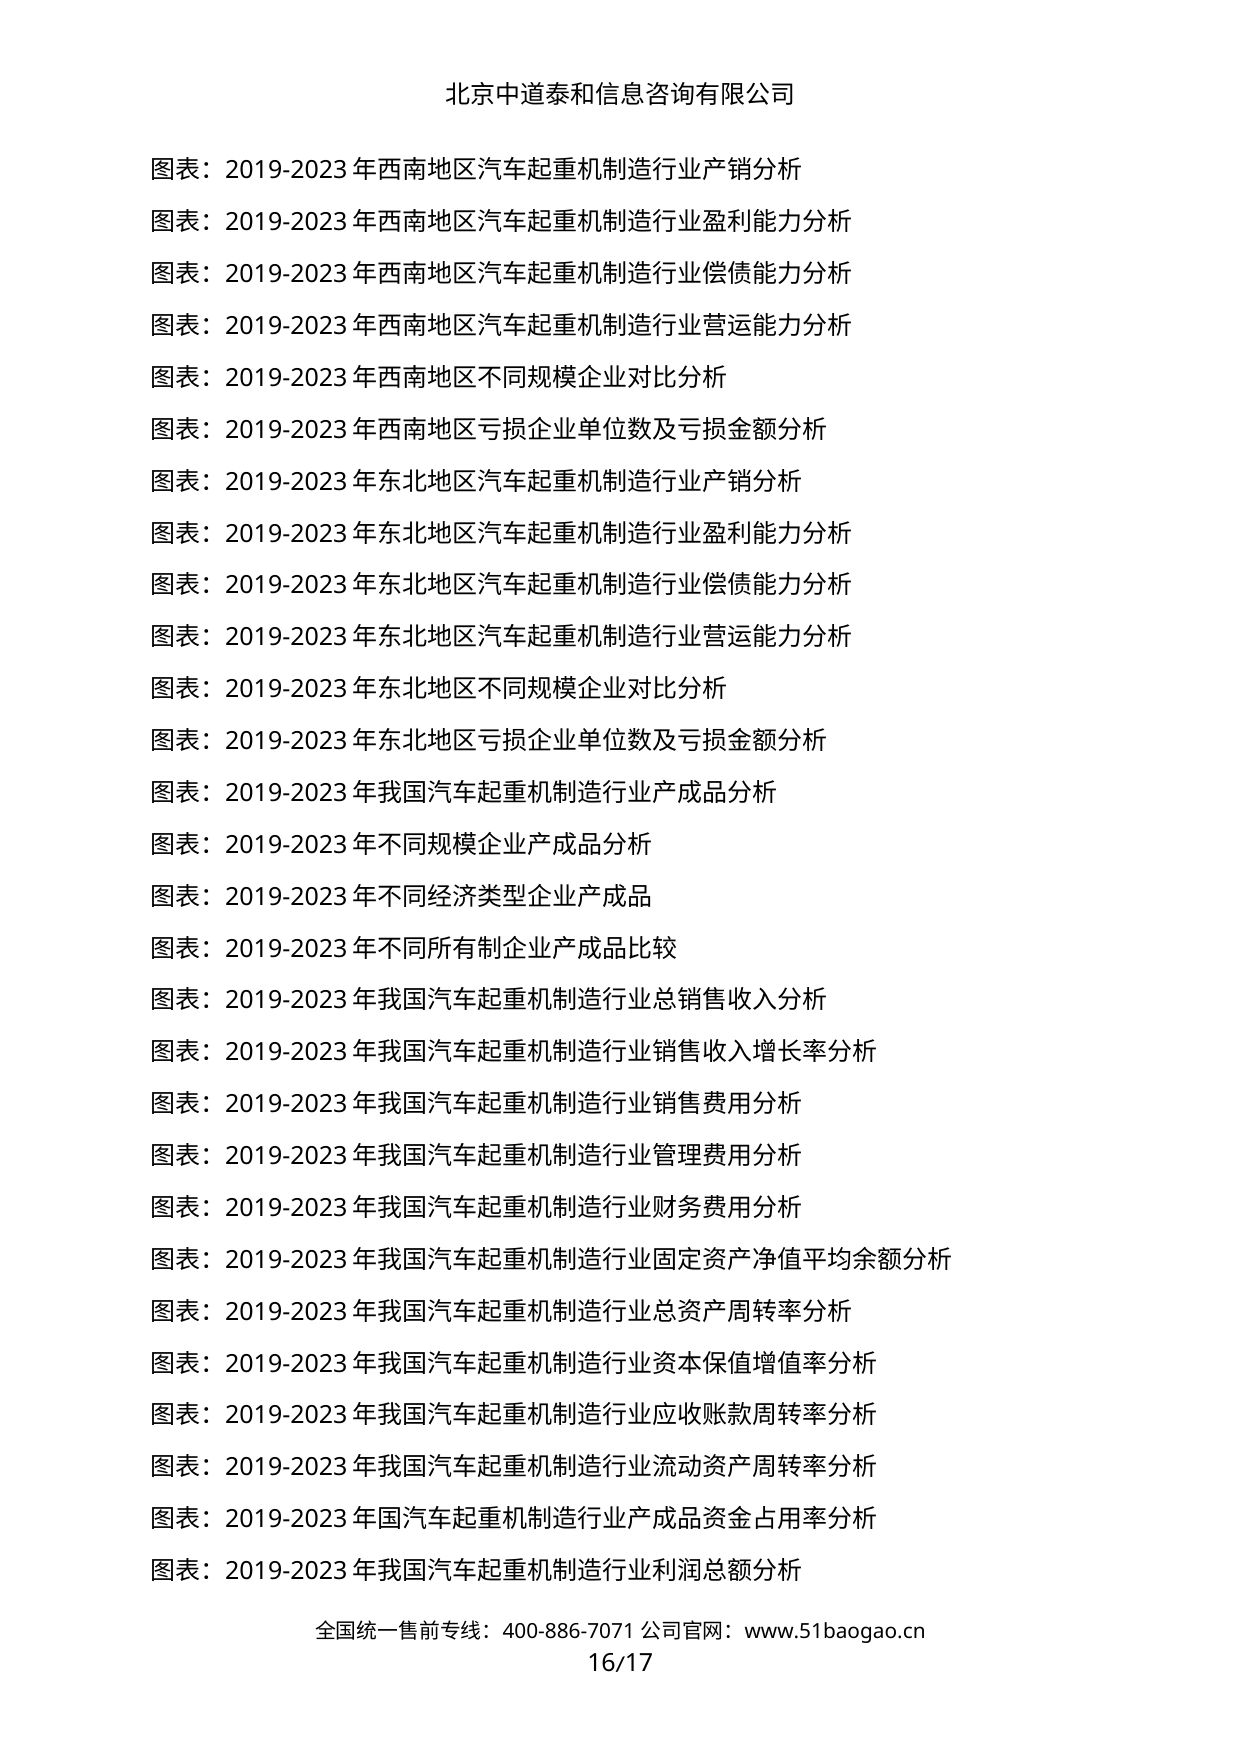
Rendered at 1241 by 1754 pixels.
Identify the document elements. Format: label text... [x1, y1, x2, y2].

text 图表：2019-2023年我国汽车起重机制造行业销售费用分析 [150, 1084, 1090, 1120]
text 图表：2019-2023年我国汽车起重机制造行业流动资产周转率分析 [150, 1447, 1090, 1483]
text 图表：2019-2023年西南地区汽车起重机制造行业盈利能力分析 [150, 202, 1090, 238]
text 图表：2019-2023年我国汽车起重机制造行业总销售收入分析 [150, 980, 1090, 1016]
text 图表：2019-2023年西南地区亏损企业单位数及亏损金额分析 [150, 409, 1090, 446]
text 图表：2019-2023年西南地区汽车起重机制造行业营运能力分析 [150, 306, 1090, 342]
text 图表：2019-2023年东北地区汽车起重机制造行业营运能力分析 [150, 617, 1090, 653]
text 图表：2019-2023年国汽车起重机制造行业产成品资金占用率分析 [150, 1499, 1090, 1535]
text 图表：2019-2023年我国汽车起重机制造行业产成品分析 [150, 772, 1090, 809]
text 图表：2019-2023年我国汽车起重机制造行业应收账款周转率分析 [150, 1395, 1090, 1431]
text 图表：2019-2023年我国汽车起重机制造行业财务费用分析 [150, 1187, 1090, 1224]
text 图表：2019-2023年东北地区亏损企业单位数及亏损金额分析 [150, 721, 1090, 757]
text 图表：2019-2023年我国汽车起重机制造行业资本保值增值率分析 [150, 1343, 1090, 1379]
text 图表：2019-2023年西南地区汽车起重机制造行业产销分析 [150, 150, 1090, 186]
text 图表：2019-2023年我国汽车起重机制造行业管理费用分析 [150, 1136, 1090, 1172]
text 图表：2019-2023年不同所有制企业产成品比较 [150, 928, 1090, 964]
text 图表：2019-2023年东北地区汽车起重机制造行业产销分析 [150, 461, 1090, 497]
text 图表：2019-2023年不同经济类型企业产成品 [150, 876, 1090, 912]
text 图表：2019-2023年西南地区不同规模企业对比分析 [150, 357, 1090, 394]
text 图表：2019-2023年我国汽车起重机制造行业销售收入增长率分析 [150, 1032, 1090, 1068]
text 图表：2019-2023年我国汽车起重机制造行业总资产周转率分析 [150, 1291, 1090, 1327]
text 图表：2019-2023年我国汽车起重机制造行业固定资产净值平均余额分析 [150, 1239, 1090, 1276]
text 图表：2019-2023年东北地区汽车起重机制造行业偿债能力分析 [150, 565, 1090, 601]
text 图表：2019-2023年东北地区不同规模企业对比分析 [150, 669, 1090, 705]
text 图表：2019-2023年西南地区汽车起重机制造行业偿债能力分析 [150, 254, 1090, 290]
text 图表：2019-2023年不同规模企业产成品分析 [150, 824, 1090, 861]
text 图表：2019-2023年东北地区汽车起重机制造行业盈利能力分析 [150, 513, 1090, 549]
text 图表：2019-2023年我国汽车起重机制造行业利润总额分析 [150, 1551, 1090, 1587]
